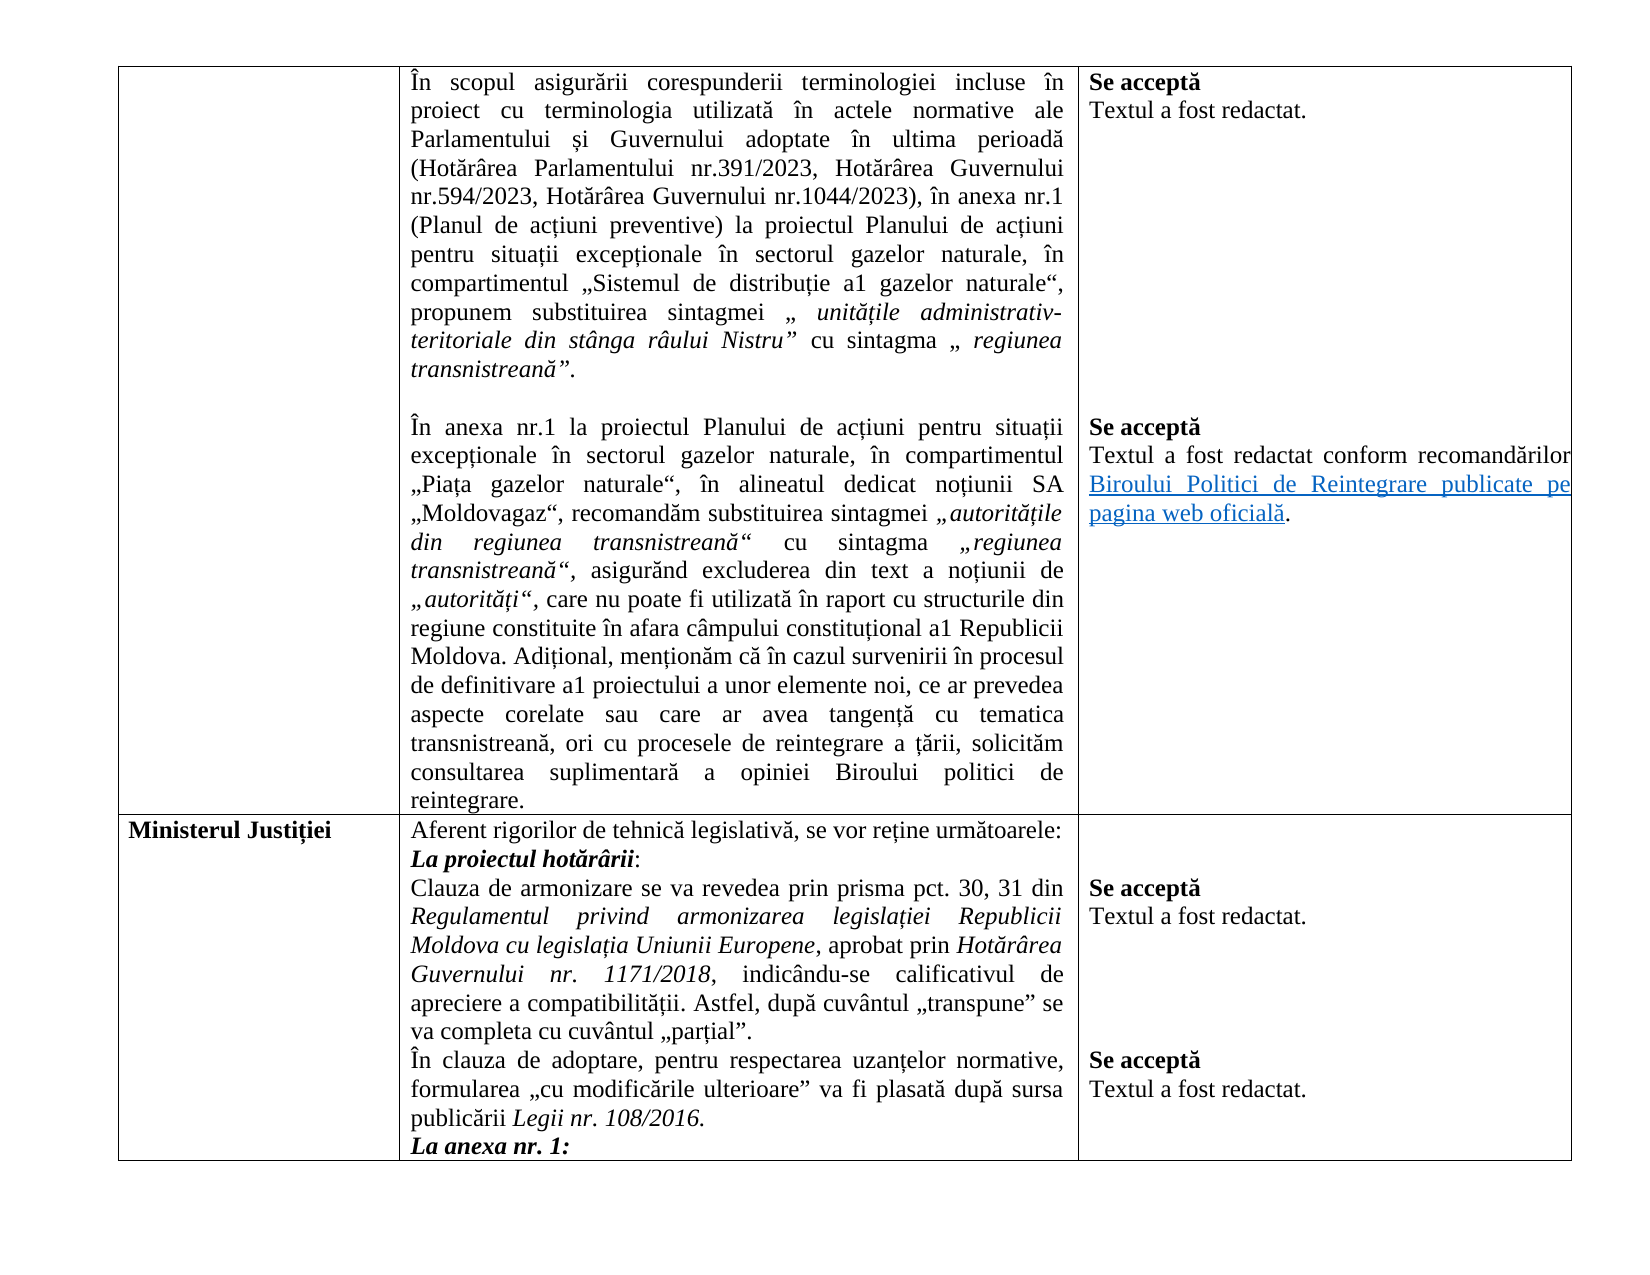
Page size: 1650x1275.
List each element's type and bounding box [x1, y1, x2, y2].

table_cell [119, 815, 399, 1160]
table_cell [1079, 67, 1571, 814]
table_cell [400, 815, 1078, 1160]
table_cell [1079, 815, 1571, 1160]
table_cell [119, 67, 399, 814]
table_cell [400, 67, 1078, 814]
